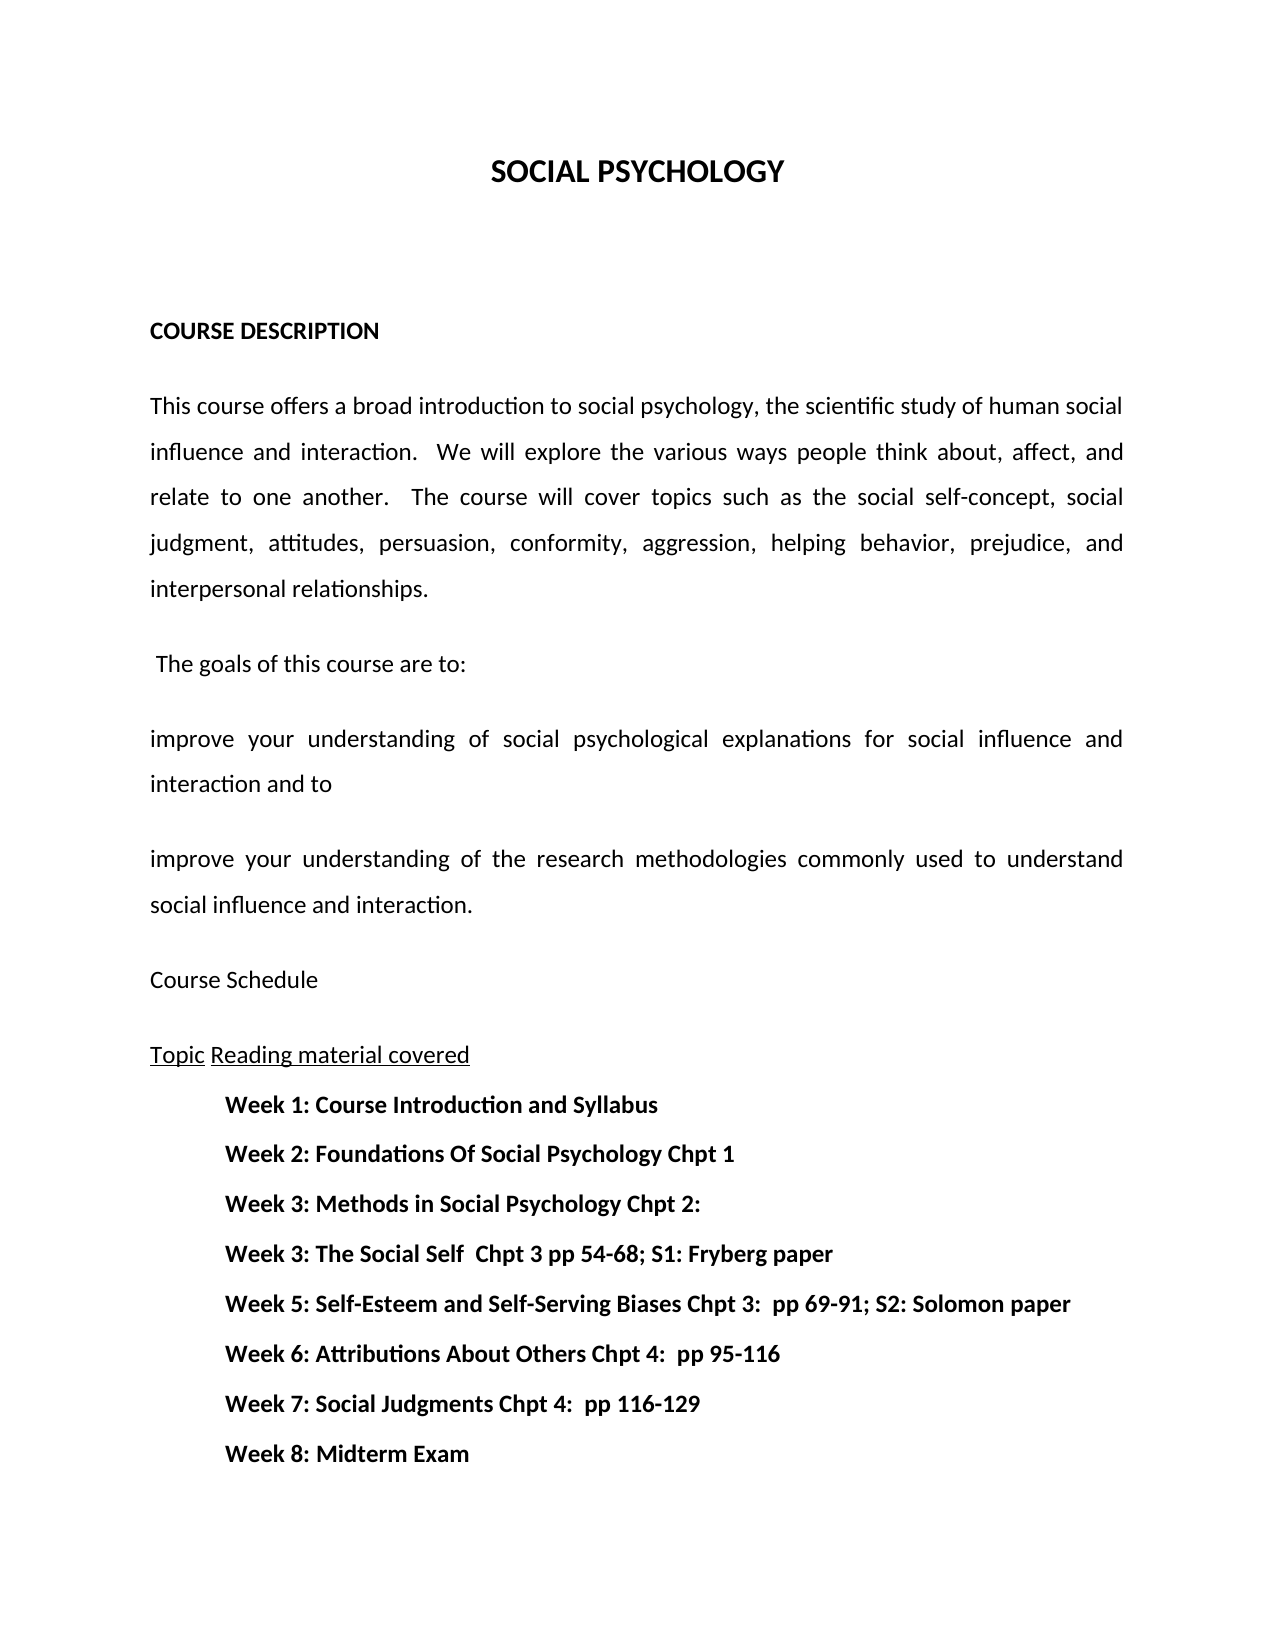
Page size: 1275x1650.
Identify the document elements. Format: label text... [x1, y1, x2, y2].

text Week 2: Foundations Of Social Psychology Chpt 1 [150, 1139, 1125, 1169]
text Week 8: Midterm Exam [150, 1438, 1125, 1468]
text Week 1: Course Introduction and Syllabus [150, 1089, 1125, 1119]
text Week 5: Self-Esteem and Self-Serving Biases Chpt 3: pp 69-91; S2: Solomon paper [150, 1288, 1125, 1319]
text Week 6: Attributions About Others Chpt 4: pp 95-116 [150, 1338, 1125, 1369]
text SOCIAL PSYCHOLOGY [150, 150, 1125, 191]
text improve your understanding of social psychological explanations for social influence and interaction and to [150, 723, 1125, 799]
text Week 3: Methods in Social Psychology Chpt 2: [150, 1188, 1125, 1219]
text Topic Reading material covered [150, 1039, 1125, 1069]
text Week 3: The Social Self Chpt 3 pp 54-68; S1: Fryberg paper [150, 1238, 1125, 1269]
text Course Schedule [150, 964, 1125, 994]
text COURSE DESCRIPTION [150, 315, 1125, 346]
text The goals of this course are to: [150, 648, 1125, 678]
text Week 7: Social Judgments Chpt 4: pp 116-129 [150, 1388, 1125, 1419]
text This course offers a broad introduction to social psychology, the scientific study of human social influence and interaction. We will explore the various ways people think about, affect, and relate to one another. The course will cover topics such as the social self-concept, social judgment, attitudes, persuasion, conformity, aggression, helping behavior, prejudice, and interpersonal relationships. [150, 390, 1125, 603]
text improve your understanding of the research methodologies commonly used to understand social influence and interaction. [150, 843, 1125, 919]
